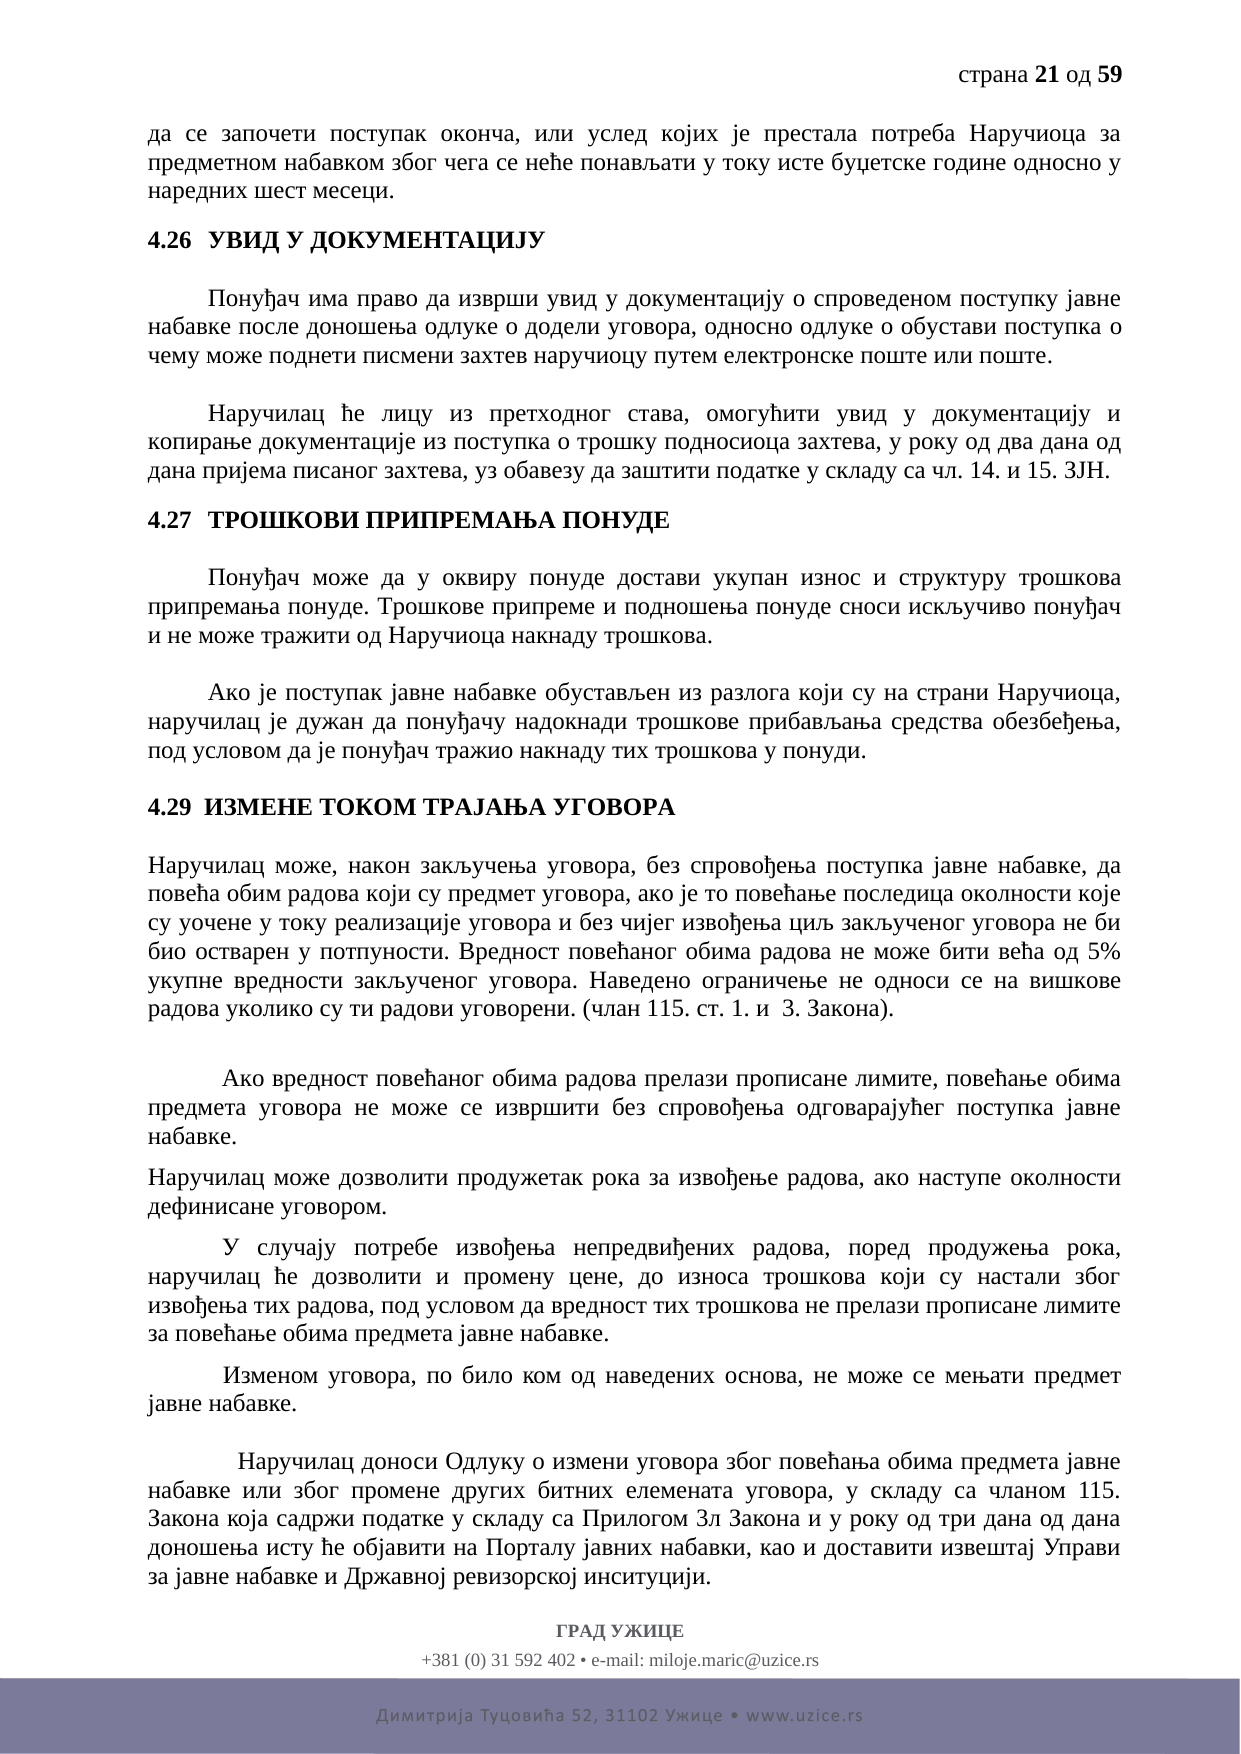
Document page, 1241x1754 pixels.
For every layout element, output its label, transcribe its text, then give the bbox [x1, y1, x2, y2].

text У случају потребе извођења непредвиђених радова, поред продужења рока, наручилац ће дозволити и промену цене, до износа трошкова који су настали због извођења тих радова, под условом да вредност тих трошкова не прелази прописане лимите за повећање обима предмета јавне набавке. [148, 1232, 1122, 1347]
text Ако је поступак јавне набавке обустављен из разлога који су на страни Наручиоца, наручилац је дужан да понуђачу надокнади трошкове прибављања средства обезбеђења, под условом да је понуђач тражио накнаду тих трошкова у понуди. [148, 677, 1122, 763]
text Наручилац може дозволити продужетак рока за извођење радова, ако наступе околности дефинисане уговором. [148, 1162, 1122, 1220]
text Изменом уговора, по било ком од наведених основа, не може се мењати предмет јавне набавке. [148, 1360, 1122, 1417]
list Наручилац ће лицу из претходног става, омогућити увид у документацију и копирање документације из поступка о трошку подносиоца захтева, у року од два дана од дана пријема писаног захтева, уз обавезу да заштити податке у складу са чл. 14. и 15. ЗЈН. [148, 398, 1122, 484]
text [148, 118, 1122, 204]
text Понуђач може да у оквиру понуде достави укупан износ и структуру трошкова припремања понуде. Трошкове припреме и подношења понуде сноси искључиво понуђач и не може тражити од Наручиоца накнаду трошкова. [148, 562, 1122, 648]
subtitle УВИД У ДОКУМЕНТАЦИЈУ [148, 225, 1122, 254]
text 4.29 ИЗМЕНЕ ТОКОМ ТРАЈАЊА УГОВОРА [148, 792, 1122, 821]
subtitle ТРОШКОВИ ПРИПРЕМАЊА ПОНУДЕ [148, 505, 1122, 533]
text Наручилац може, након закључења уговора, без спровођења поступка јавне набавке, да повећа обим радова који су предмет уговора, ако је то повећање последица околности које су уочене у току реализације уговора и без чијег извођења циљ закљученог уговора не би био остварен у потпуности. Вредност повећаног обима радова не може бити већа од 5% укупне вредности закљученог уговора. Наведено ограничење не односи се на вишкове радова уколико су ти радови уговорени. (члан 115. ст. 1. и 3. Закона). [148, 850, 1122, 1022]
text Ако вредност повећаног обима радова прелази прописане лимите, повећање обима предмета уговора не може се извршити без спровођења одговарајућег поступка јавне набавке. [148, 1063, 1122, 1150]
text Наручилац доноси Одлуку о измени уговора због повећања обима предмета јавне набавке или због промене других битних елемената уговора, у складу са чланом 115. Закона која садржи податке у складу са Прилогом 3л Закона и у року од три дана од дана доношења исту ће објавити на Порталу јавних набавки, као и доставити извештај Управи за јавне набавке и Државној ревизорској инситуцији. [148, 1446, 1122, 1590]
text Понуђач има право да изврши увид у документацију о спроведеном поступку јавне набавке после доношења одлуке о додели уговора, односно одлуке о обустави поступка о чему може поднети писмени захтев наручиоцу путем електронске поште или поште. [148, 283, 1122, 369]
picture [0, 1677, 1240, 1754]
